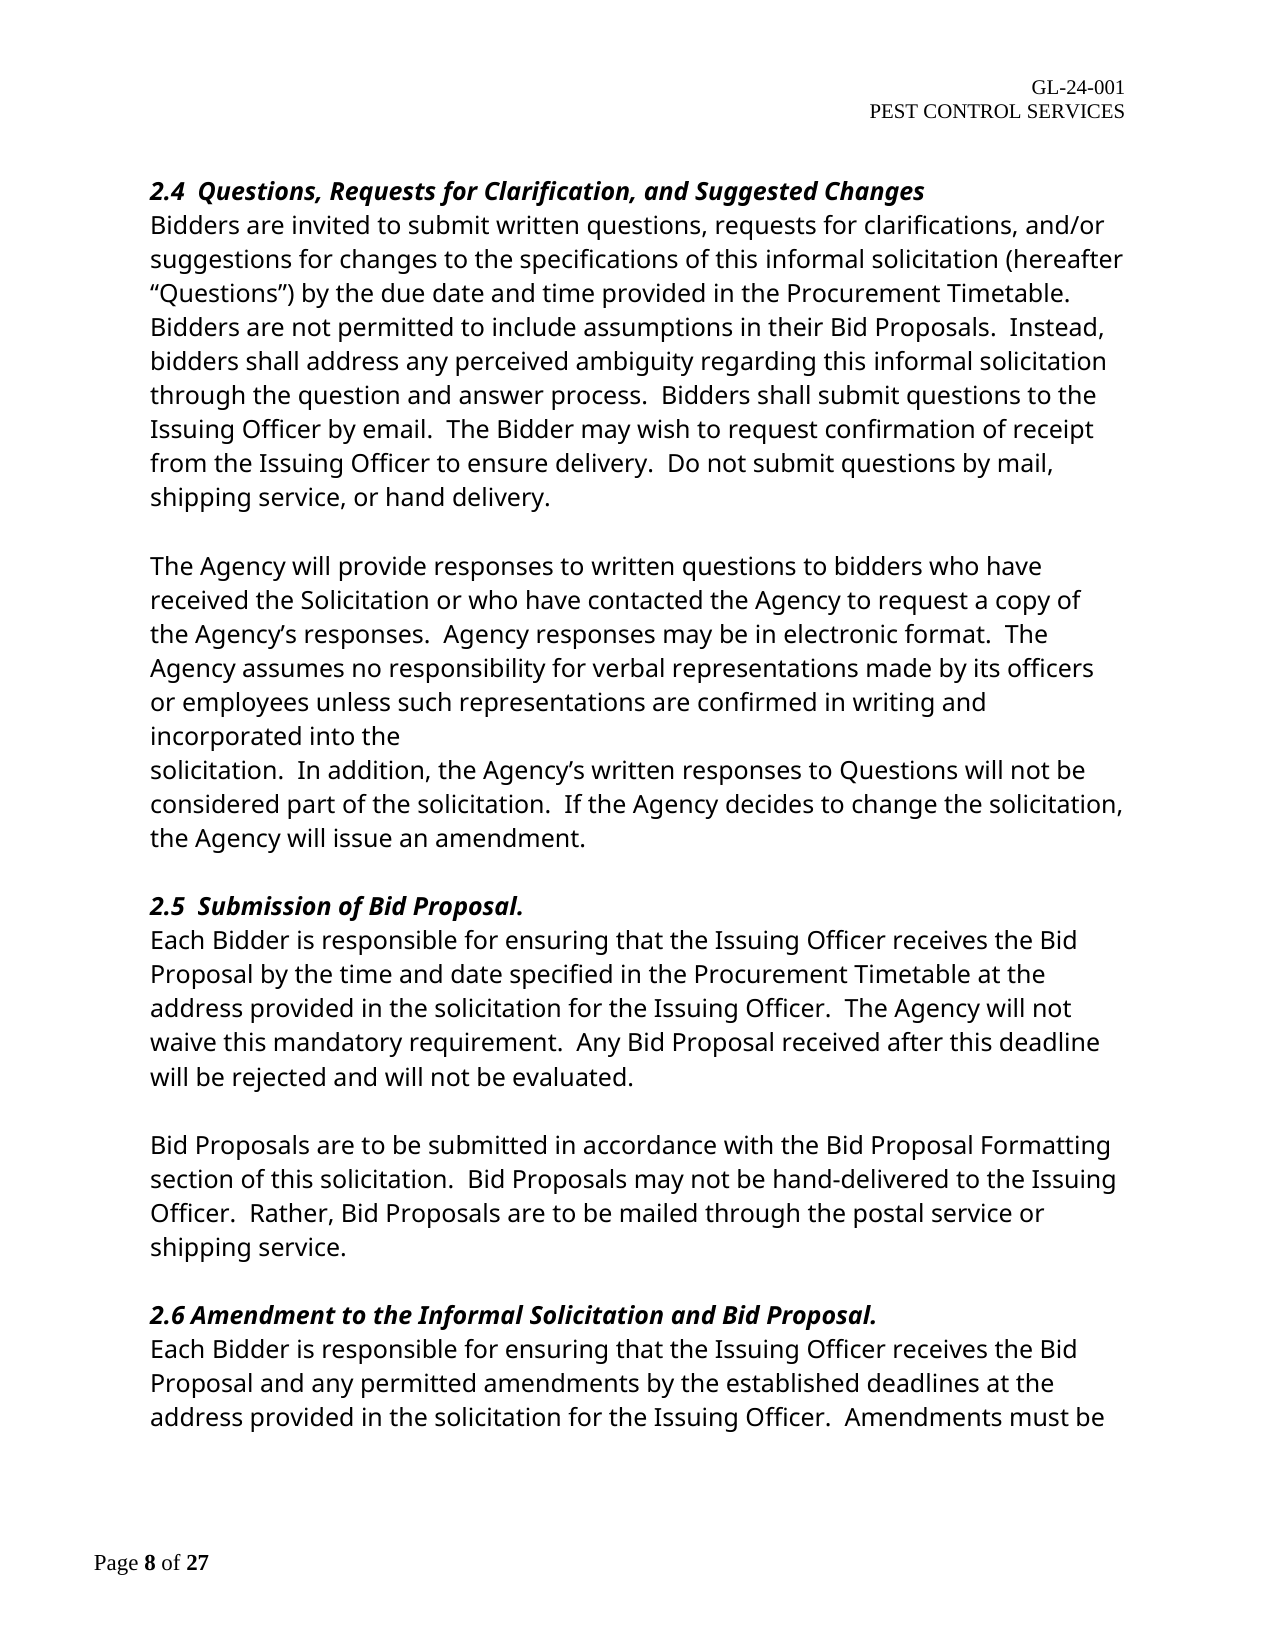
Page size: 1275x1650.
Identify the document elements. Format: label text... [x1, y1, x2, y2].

text 2.4 Questions, Requests for Clarification, and Suggested Changes [150, 173, 1125, 208]
text The Agency will provide responses to written questions to bidders who have received the Solicitation or who have contacted the Agency to request a copy of the Agency’s responses. Agency responses may be in electronic format. The Agency assumes no responsibility for verbal representations made by its officers or employees unless such representations are confirmed in writing and incorporated into the [150, 548, 1125, 753]
text 2.5 Submission of Bid Proposal. [150, 889, 1125, 923]
text Bidders are invited to submit written questions, requests for clarifications, and/or suggestions for changes to the specifications of this informal solicitation (hereafter “Questions”) by the due date and time provided in the Procurement Timetable. Bidders are not permitted to include assumptions in their Bid Proposals. Instead, bidders shall address any perceived ambiguity regarding this informal solicitation through the question and answer process. Bidders shall submit questions to the Issuing Officer by email. The Bidder may wish to request confirmation of receipt from the Issuing Officer to ensure delivery. Do not submit questions by mail, shipping service, or hand delivery. [150, 208, 1125, 514]
text 2.6 Amendment to the Informal Solicitation and Bid Proposal. [150, 1298, 1125, 1332]
text solicitation. In addition, the Agency’s written responses to Questions will not be considered part of the solicitation. If the Agency decides to change the solicitation, the Agency will issue an amendment. [150, 753, 1125, 855]
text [150, 1332, 1125, 1434]
text Bid Proposals are to be submitted in accordance with the Bid Proposal Formatting section of this solicitation. Bid Proposals may not be hand-delivered to the Issuing Officer. Rather, Bid Proposals are to be mailed through the postal service or shipping service. [150, 1127, 1125, 1263]
text Each Bidder is responsible for ensuring that the Issuing Officer receives the Bid Proposal by the time and date specified in the Procurement Timetable at the address provided in the solicitation for the Issuing Officer. The Agency will not waive this mandatory requirement. Any Bid Proposal received after this deadline will be rejected and will not be evaluated. [150, 923, 1125, 1093]
